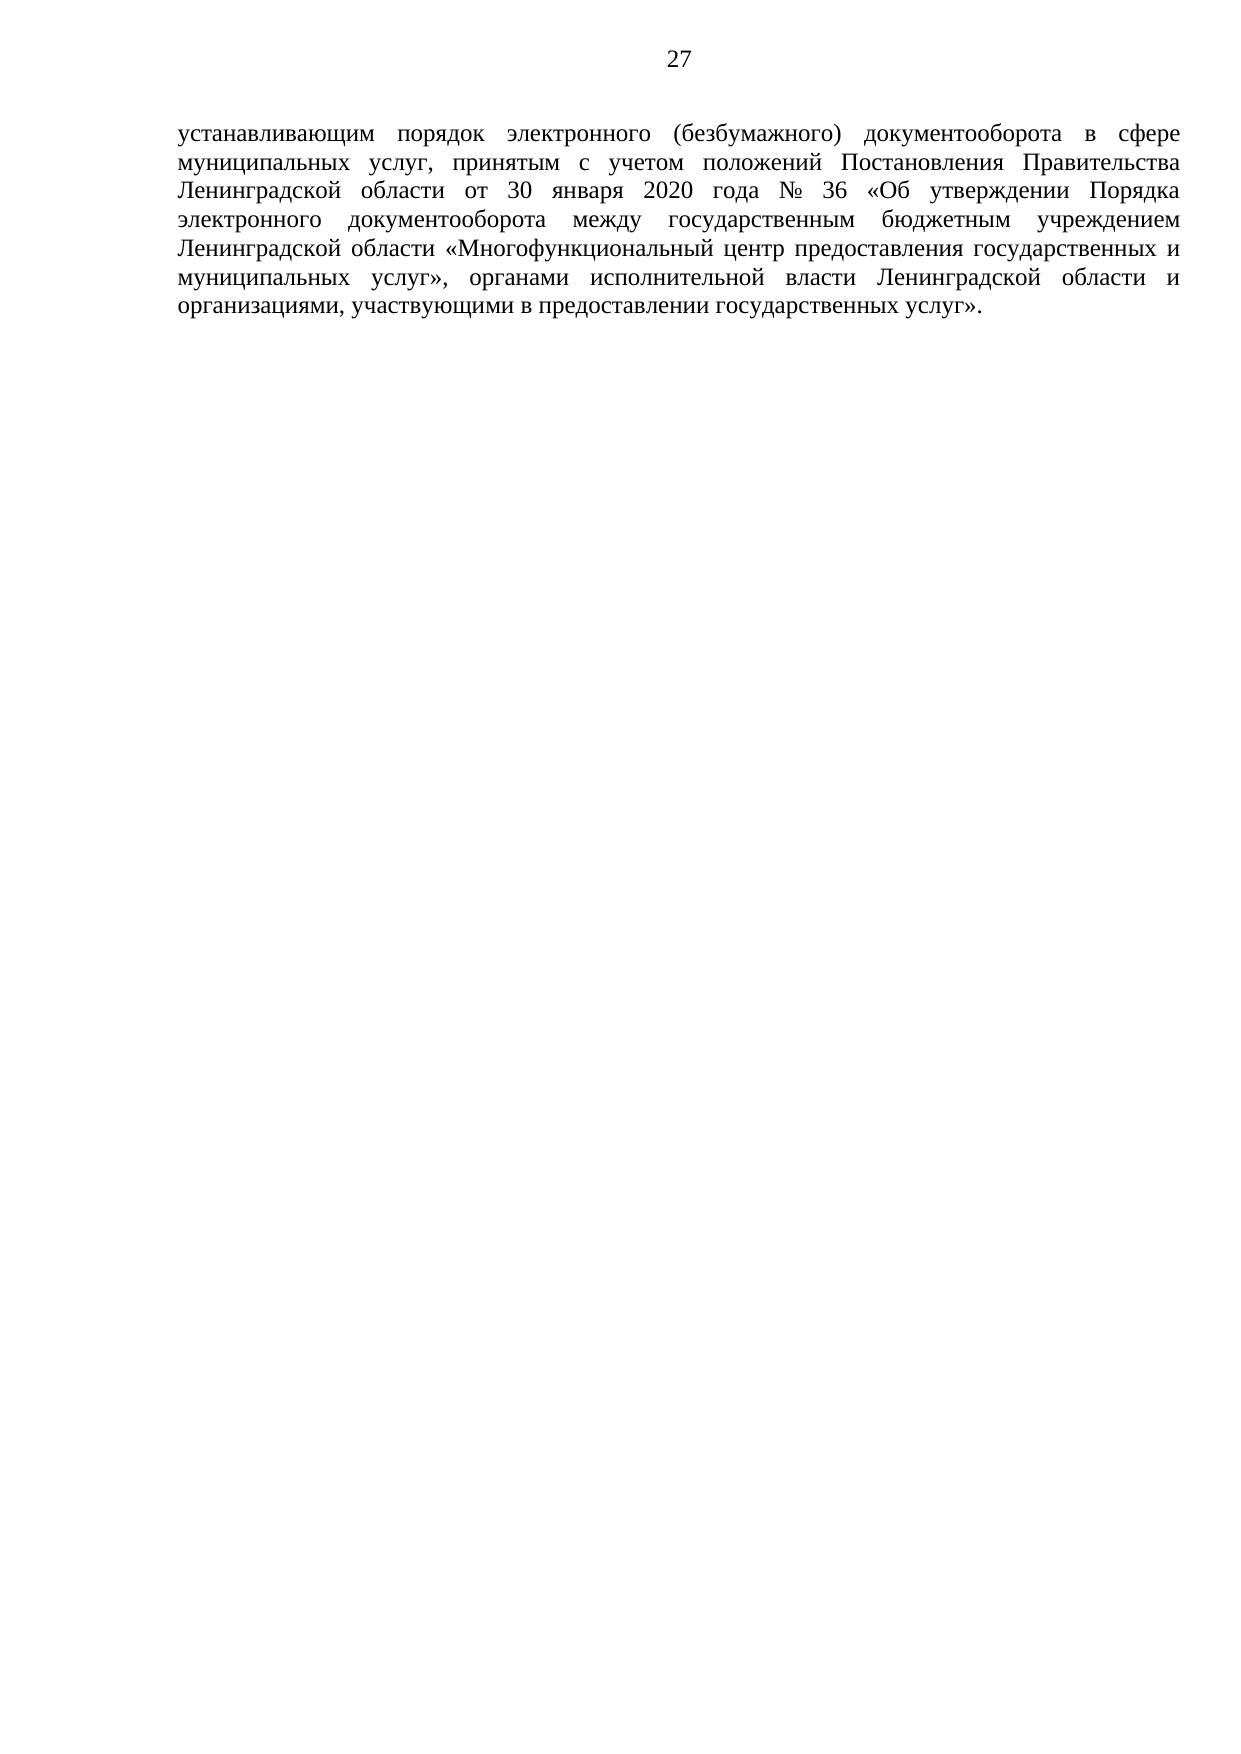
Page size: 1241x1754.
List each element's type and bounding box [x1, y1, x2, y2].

title [177, 118, 1181, 319]
